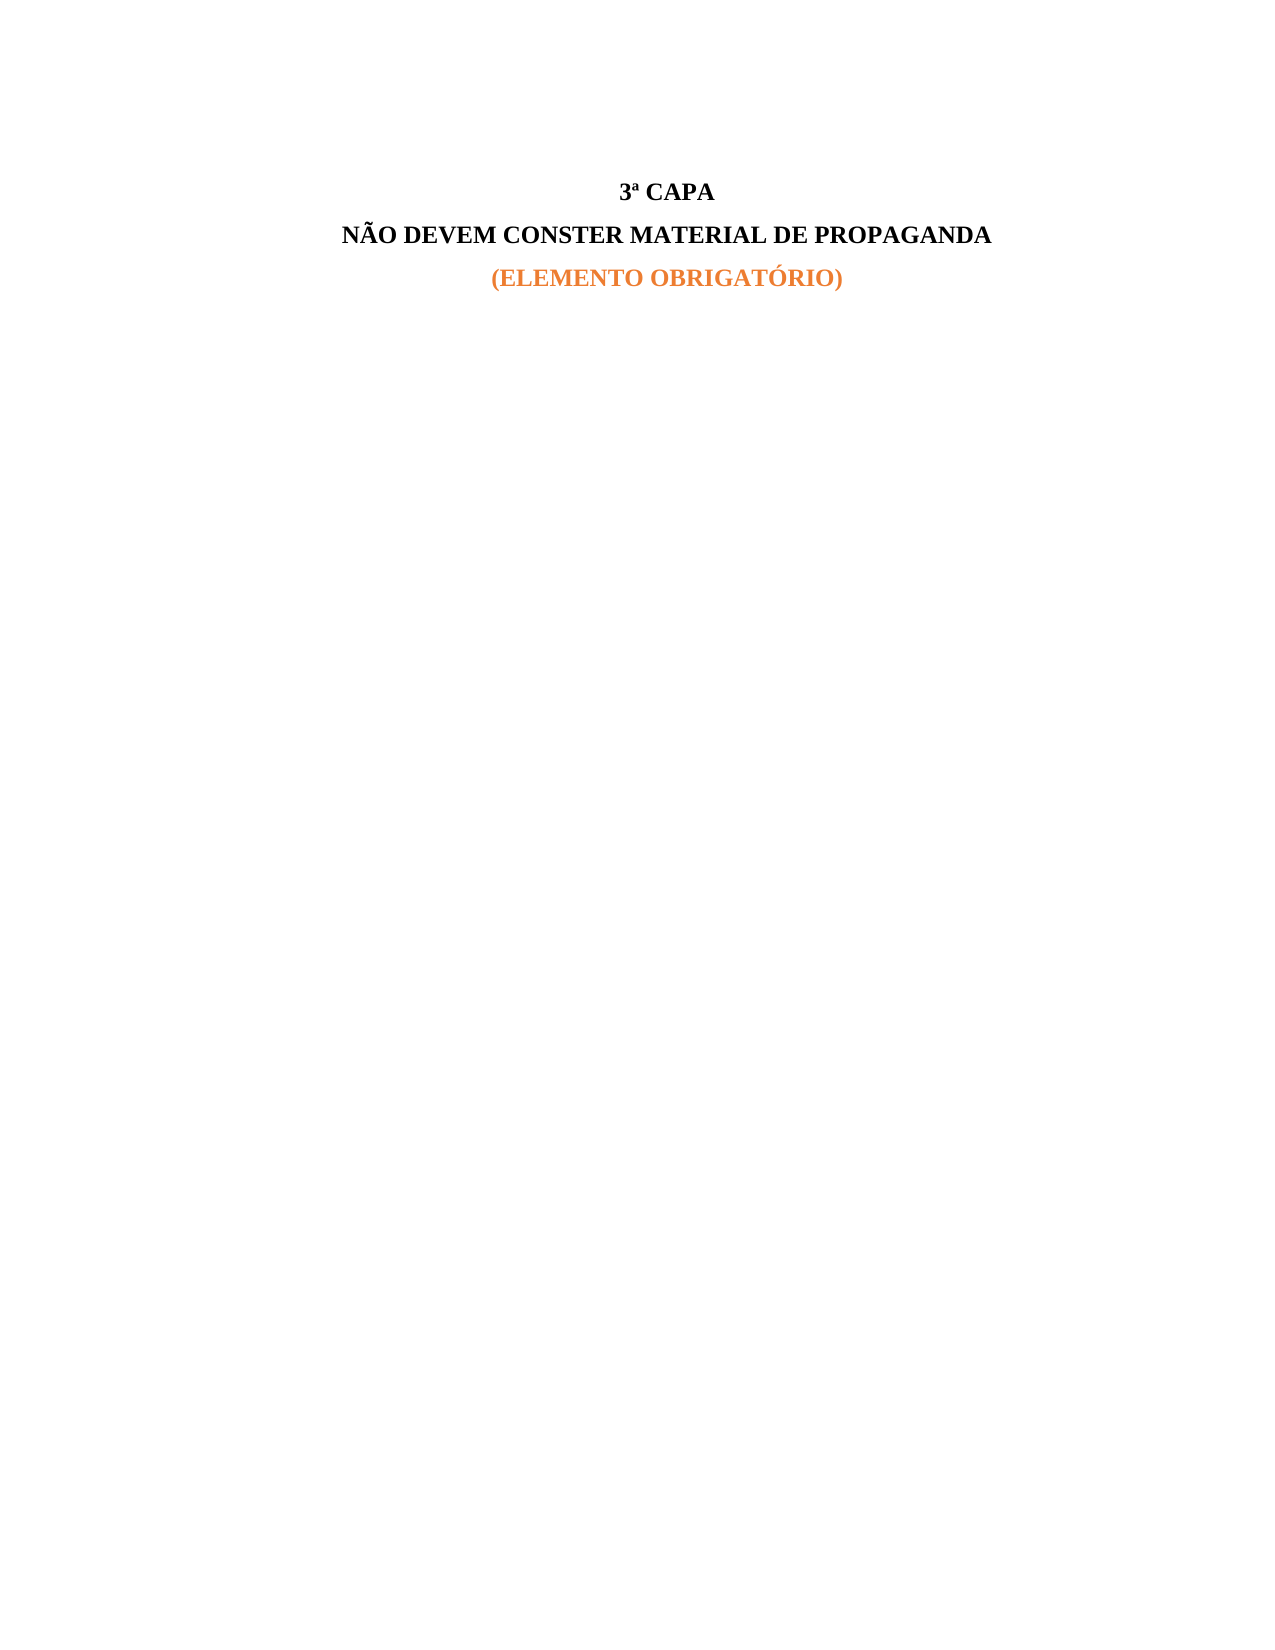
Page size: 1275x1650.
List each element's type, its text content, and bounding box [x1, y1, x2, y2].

text 3ª CAPA [177, 177, 1157, 206]
text NÃO DEVEM CONSTER MATERIAL DE PROPAGANDA [177, 220, 1157, 249]
text (ELEMENTO OBRIGATÓRIO) [177, 263, 1157, 292]
